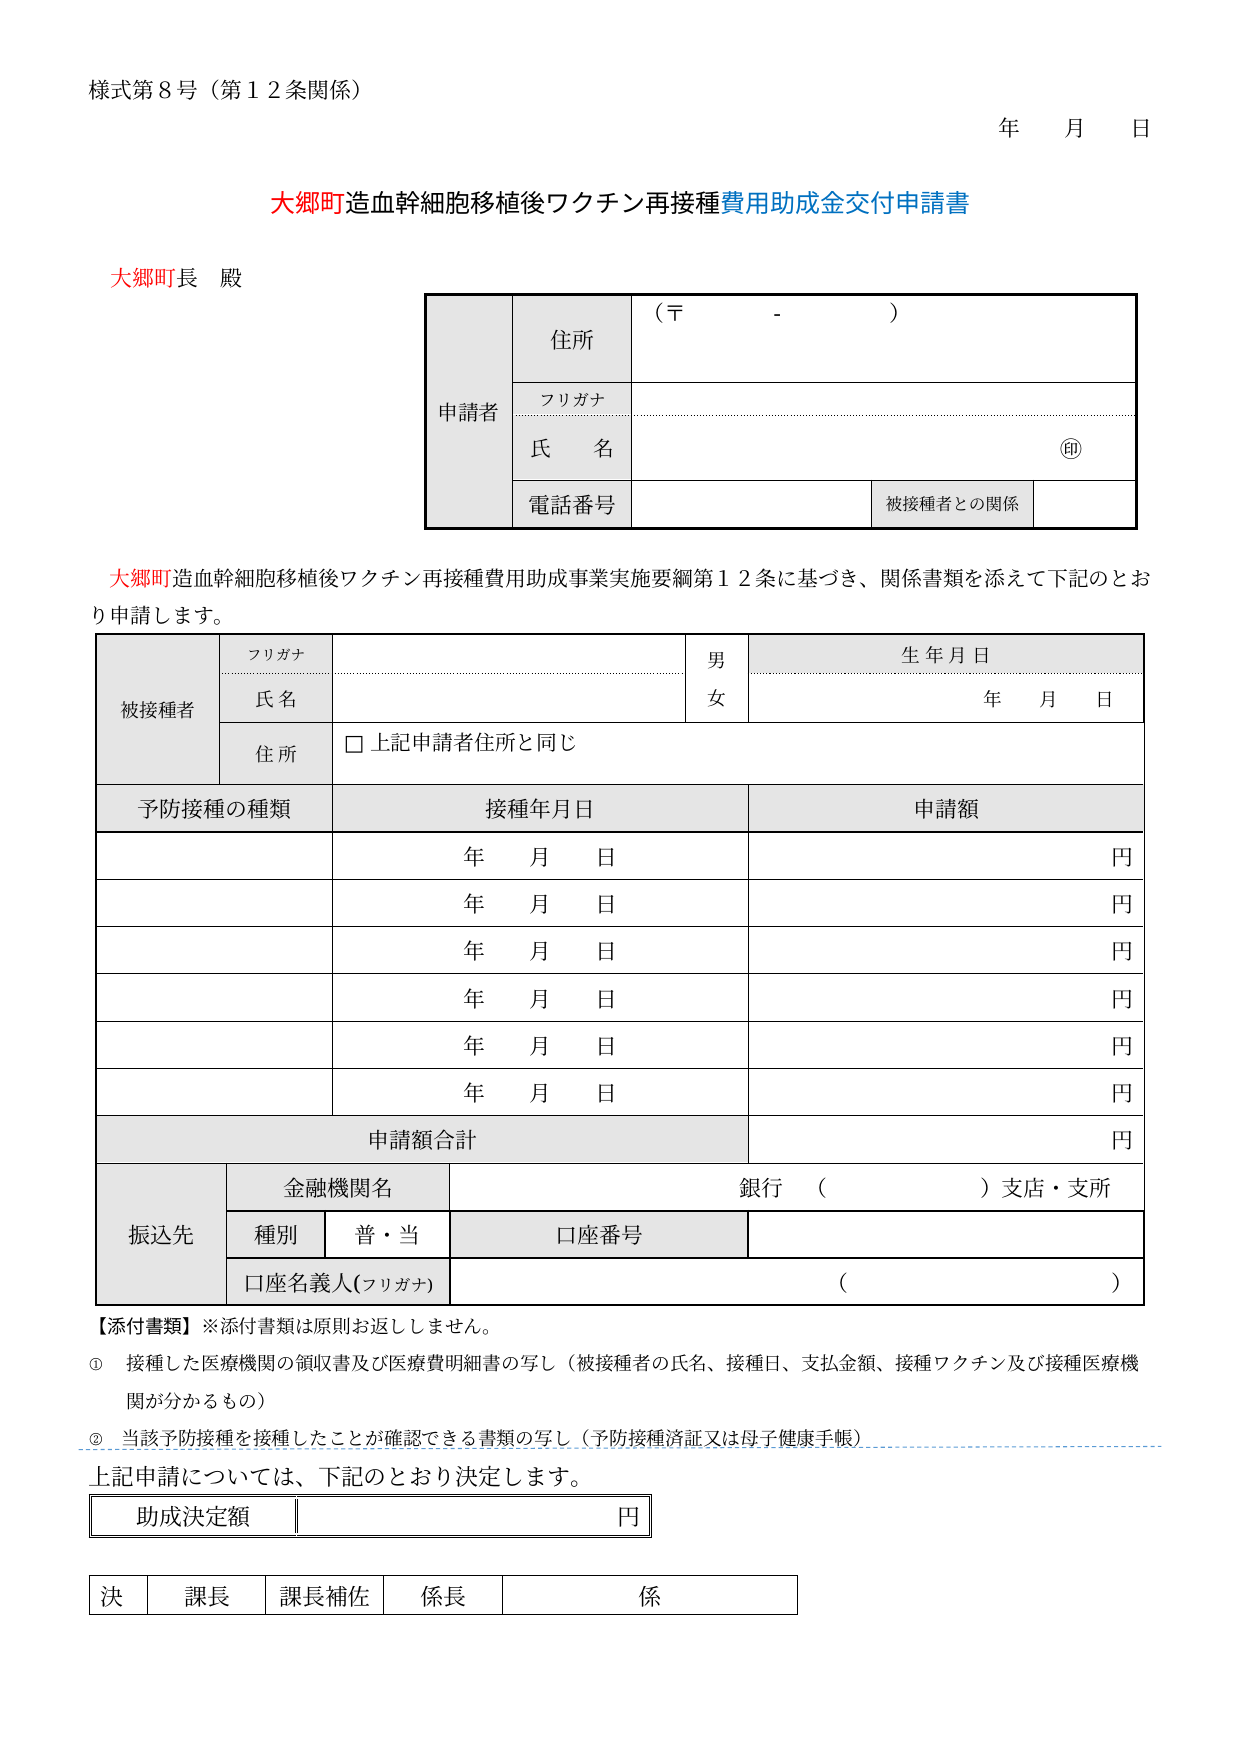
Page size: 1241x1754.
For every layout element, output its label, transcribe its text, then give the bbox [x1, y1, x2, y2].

table_cell [97, 833, 332, 879]
table_cell 金融機関名 [227, 1164, 449, 1210]
table_cell 年 月 日 [333, 833, 748, 879]
table_header 生 年 月 日 [749, 635, 1143, 673]
table_cell 普・当 [326, 1212, 449, 1257]
table_cell [1034, 481, 1135, 527]
table_header 助成決定額 [92, 1497, 296, 1534]
table_cell 銀行 （ ）支店・支所 [450, 1163, 1144, 1210]
table_cell 円 [749, 1115, 1144, 1162]
list 接種した医療機関の領収書及び医療費明細書の写し（被接種者の氏名、接種日、支払金額、接種ワクチン及び接種医療機関が分かるもの） [89, 1344, 1152, 1419]
table_cell 接種年月日 [333, 785, 748, 831]
table_header 申請者 [427, 296, 512, 527]
table_cell 住 所 [220, 723, 332, 784]
table_header 被接種者 [97, 635, 219, 784]
table_header （〒 - ） [632, 296, 1135, 382]
table_cell 円 [749, 879, 1144, 926]
table_cell [632, 383, 1135, 414]
table_header [333, 635, 685, 673]
table_cell 申請額合計 [97, 1116, 748, 1162]
table_header フリガナ [220, 635, 332, 673]
table_header 係 [503, 1576, 797, 1614]
table_cell 電話番号 [513, 481, 631, 527]
table_cell 年 月 日 [333, 1022, 748, 1068]
table_cell 円 [749, 1021, 1144, 1068]
table_cell [97, 974, 332, 1021]
table_cell 予防接種の種類 [97, 785, 332, 831]
table_cell 振込先 [97, 1164, 226, 1304]
table_cell 円 [749, 926, 1144, 973]
table_cell ㊞ [632, 415, 1135, 479]
table_header 男 女 [686, 635, 748, 722]
table_cell [632, 481, 871, 527]
table_header 課長補佐 [266, 1576, 383, 1614]
table_cell [97, 880, 332, 926]
table_header 課長 [148, 1576, 265, 1614]
table_cell [749, 1212, 1143, 1257]
text 大郷町長 殿 [89, 258, 1152, 296]
table_cell 円 [749, 1068, 1144, 1115]
table_cell 年 月 日 [333, 974, 748, 1021]
table_cell フリガナ [513, 383, 631, 414]
text 年 月 日 [89, 108, 1152, 146]
text ② 当該予防接種を接種したことが確認できる書類の写し（予防接種済証又は母子健康手帳） [89, 1419, 1152, 1456]
text 【添付書類】※添付書類は原則お返ししません。 [89, 1306, 1152, 1344]
table_cell 円 [749, 973, 1144, 1021]
table_cell [333, 673, 685, 722]
text 様式第８号（第１２条関係） [89, 71, 1152, 108]
table_cell [97, 1069, 332, 1115]
table_header 円 [296, 1497, 649, 1534]
table_header 係長 [384, 1576, 502, 1614]
table_cell 年 月 日 [333, 1069, 748, 1115]
table_cell 申請額 [749, 784, 1144, 831]
table_cell [97, 927, 332, 973]
table_cell 口座番号 [451, 1212, 747, 1257]
text 上記申請については、下記のとおり決定します。 [89, 1456, 1152, 1494]
table_cell 年 月 日 [333, 927, 748, 973]
table_header 住所 [513, 296, 631, 382]
table_cell 氏 名 [220, 673, 332, 722]
text 大郷町造血幹細胞移植後ワクチン再接種費用助成金交付申請書 [89, 183, 1152, 221]
text 大郷町造血幹細胞移植後ワクチン再接種費用助成事業実施要綱第１２条に基づき、関係書類を添えて下記のとおり申請します。 [89, 558, 1152, 633]
table_cell 種別 [227, 1212, 324, 1257]
table_cell （ ） [451, 1259, 1143, 1304]
table_cell 被接種者との関係 [872, 481, 1033, 527]
table_cell □ 上記申請者住所と同じ [333, 723, 1144, 784]
table_cell 年 月 日 [749, 673, 1143, 722]
table_cell 年 月 日 [333, 880, 748, 926]
table_cell 氏 名 [513, 415, 631, 479]
table_cell 円 [749, 831, 1144, 879]
table_cell [97, 1022, 332, 1068]
table_header 決裁 [90, 1576, 147, 1614]
table_cell 口座名義人(フリガナ) [227, 1259, 449, 1304]
